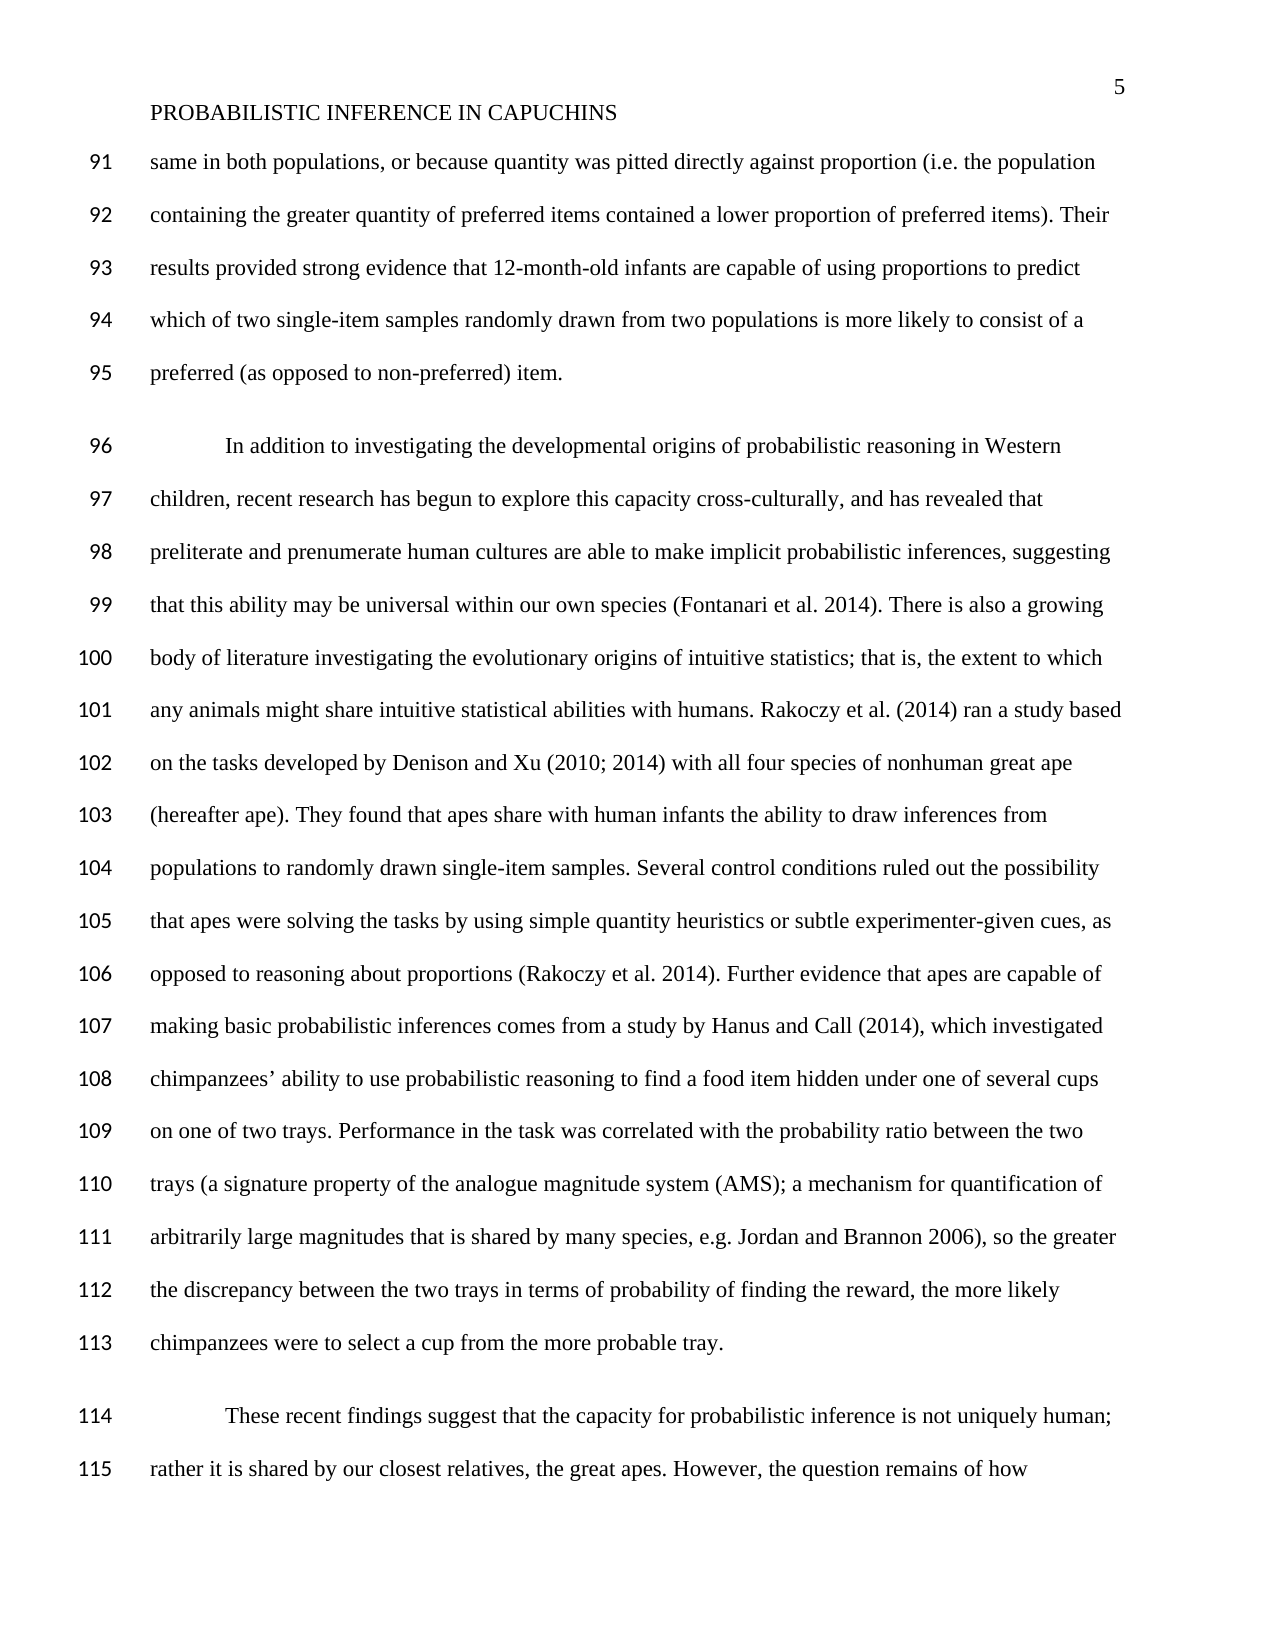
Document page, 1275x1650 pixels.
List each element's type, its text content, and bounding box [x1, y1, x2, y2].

list making basic probabilistic inferences comes from a study by Hanus and Call (2014), which investigated [77, 1011, 1125, 1039]
list opposed to reasoning about proportions (Rakoczy et al. 2014). Further evidence that apes are capable of [77, 959, 1125, 987]
list any animals might share intuitive statistical abilities with humans. Rakoczy et al. (2014) ran a study based [77, 695, 1125, 723]
list which of two single-item samples randomly drawn from two populations is more likely to consist of a [89, 305, 1125, 333]
list on one of two trays. Performance in the task was correlated with the probability ratio between the two [77, 1117, 1125, 1145]
list that this ability may be universal within our own species (Fontanari et al. 2014). There is also a growing [89, 590, 1125, 618]
list preliterate and prenumerate human cultures are able to make implicit probabilistic inferences, suggesting [89, 537, 1125, 565]
list preferred (as opposed to non-preferred) item. [89, 358, 1125, 386]
list the discrepancy between the two trays in terms of probability of finding the reward, the more likely [77, 1275, 1125, 1303]
list arbitrarily large magnitudes that is shared by many species, e.g. Jordan and Brannon 2006), so the greater [77, 1222, 1125, 1250]
list These recent findings suggest that the capacity for probabilistic inference is not uniquely human; [77, 1401, 1125, 1429]
list results provided strong evidence that 12-month-old infants are capable of using proportions to predict [89, 253, 1125, 281]
list (hereafter ape). They found that apes share with human infants the ability to draw inferences from [77, 801, 1125, 829]
list rather it is shared by our closest relatives, the great apes. However, the question remains of how [77, 1454, 1125, 1482]
list chimpanzees’ ability to use probabilistic reasoning to find a food item hidden under one of several cups [77, 1064, 1125, 1092]
text 5 [77, 73, 1125, 99]
list populations to randomly drawn single-item samples. Several control conditions ruled out the possibility [77, 853, 1125, 881]
list containing the greater quantity of preferred items contained a lower proportion of preferred items). Their [89, 200, 1125, 228]
list same in both populations, or because quantity was pitted directly against proportion (i.e. the population [89, 147, 1125, 176]
list on the tasks developed by Denison and Xu (2010; 2014) with all four species of nonhuman great ape [77, 748, 1125, 776]
list children, recent research has begun to explore this capacity cross-culturally, and has revealed that [89, 484, 1125, 512]
list body of literature investigating the evolutionary origins of intuitive statistics; that is, the extent to which [77, 643, 1125, 671]
text PROBABILISTIC INFERENCE IN CAPUCHINS [150, 99, 1125, 126]
list trays (a signature property of the analogue magnitude system (AMS); a mechanism for quantification of [77, 1169, 1125, 1197]
list that apes were solving the tasks by using simple quantity heuristics or subtle experimenter-given cues, as [77, 906, 1125, 934]
list In addition to investigating the developmental origins of probabilistic reasoning in Western [89, 432, 1125, 460]
list chimpanzees were to select a cup from the more probable tray. [77, 1328, 1125, 1356]
